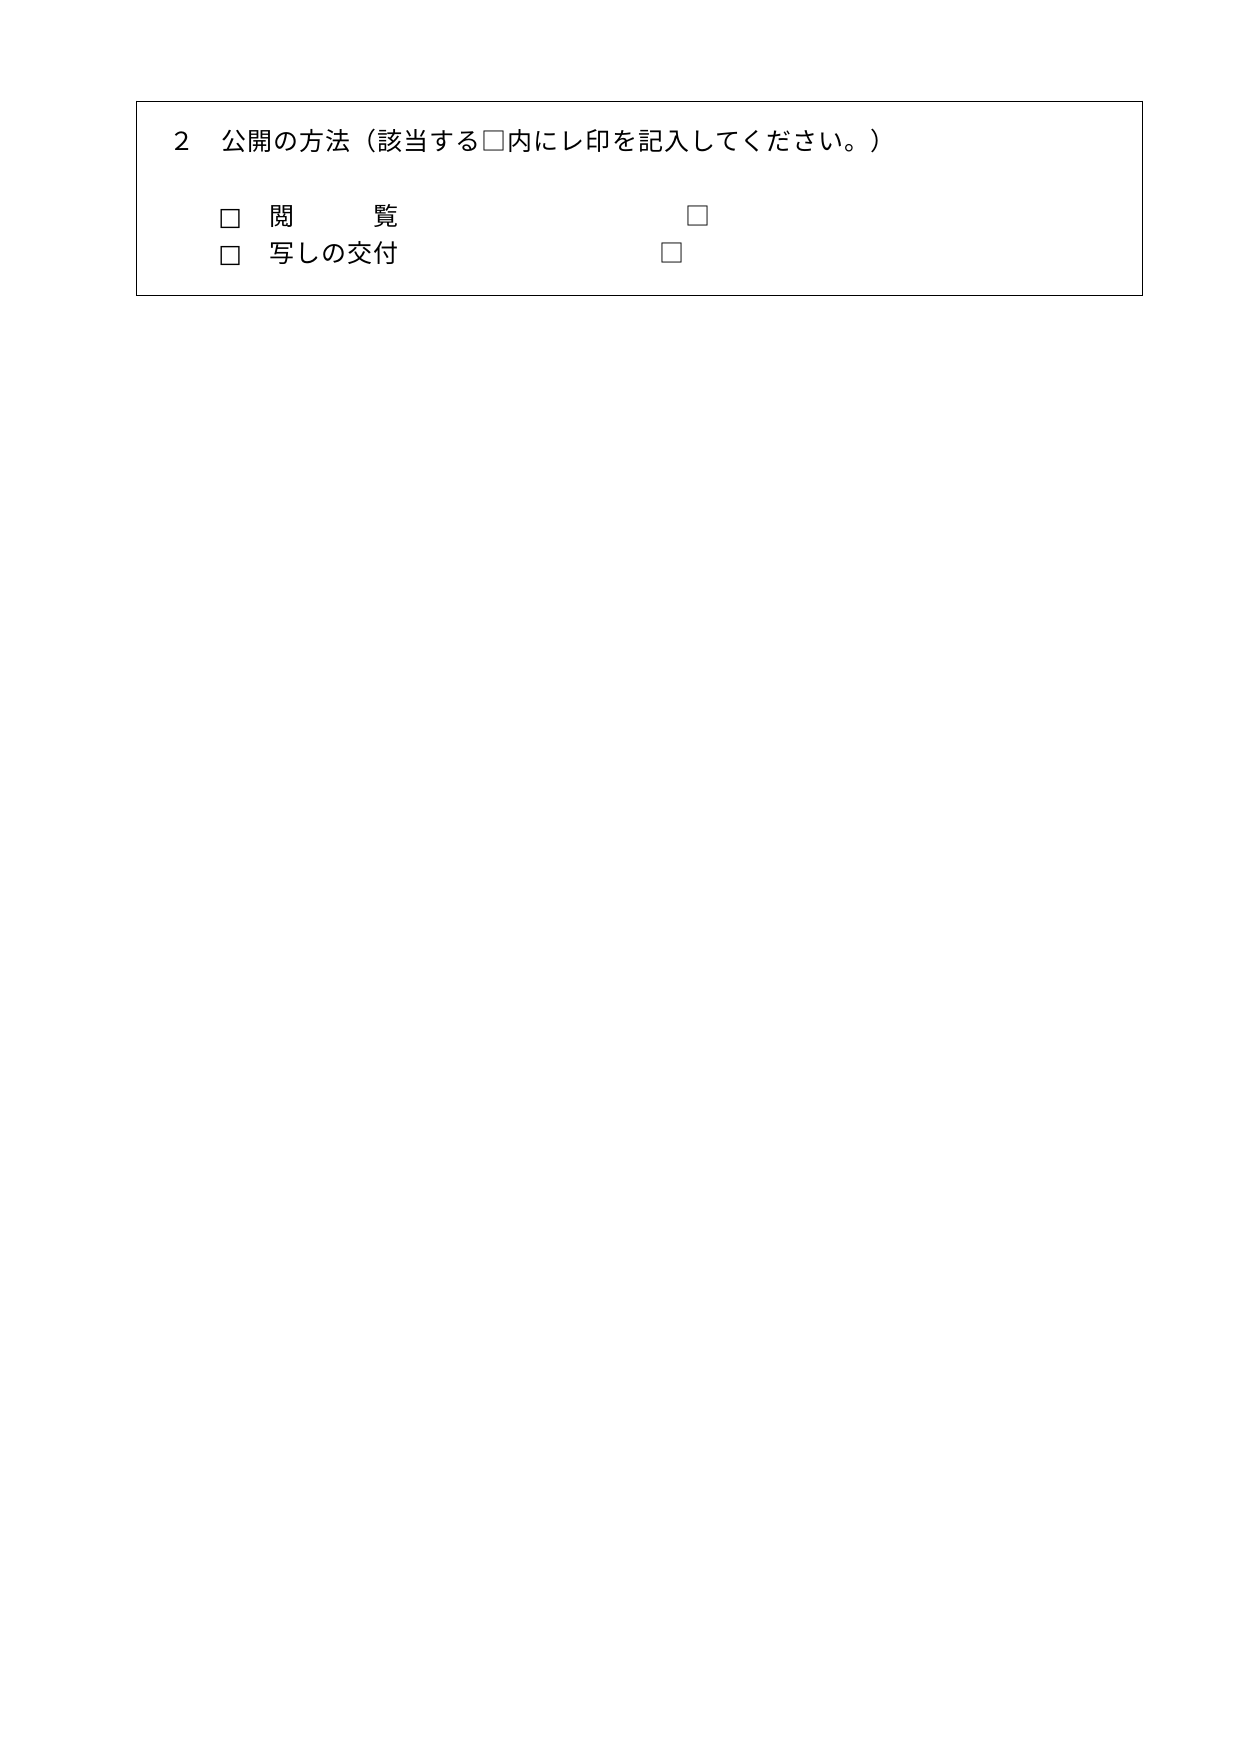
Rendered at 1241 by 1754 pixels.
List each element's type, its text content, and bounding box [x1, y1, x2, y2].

table_header [1143, 101, 1148, 295]
table_cell ２ 公開の方法（該当する□内にレ印を記入してください。） □ 閲 覧 □ □ 写しの交付 □ [137, 102, 1142, 295]
